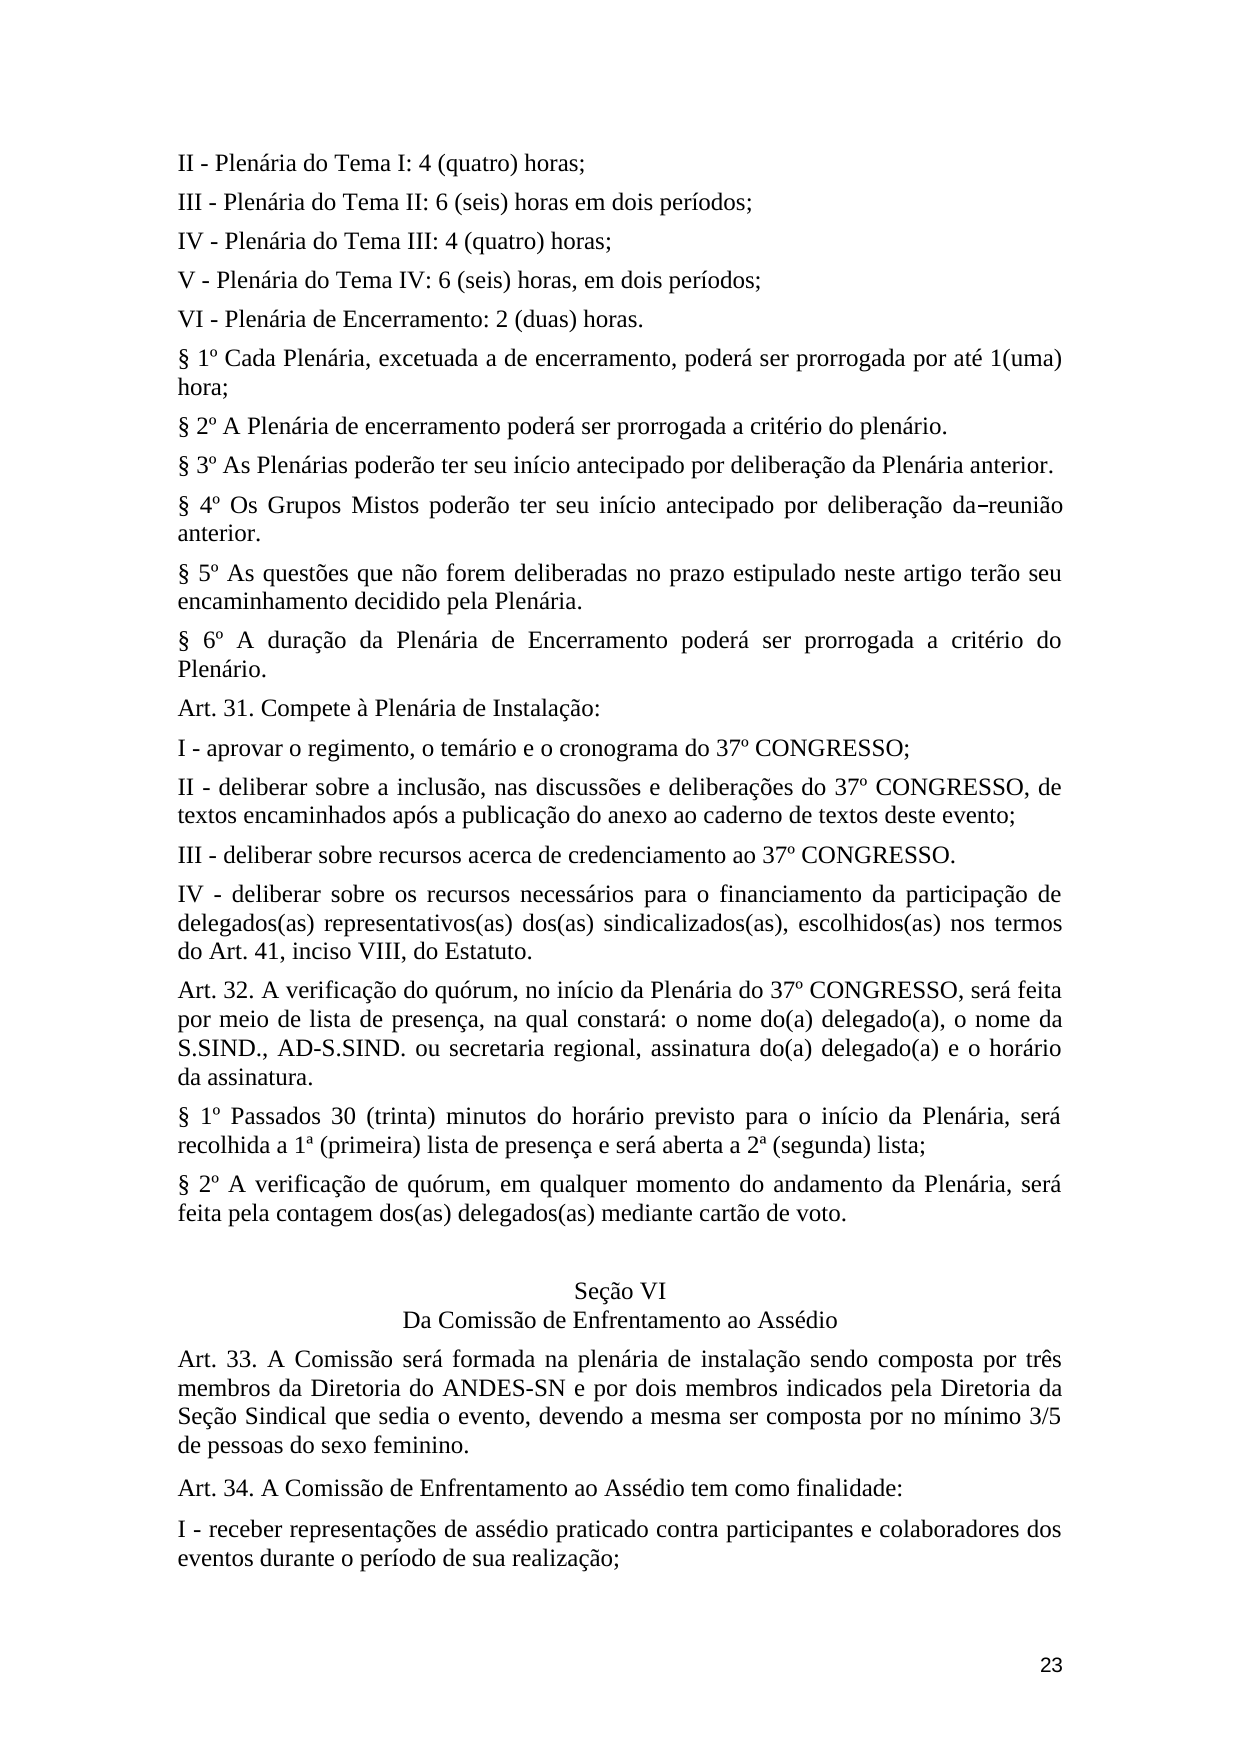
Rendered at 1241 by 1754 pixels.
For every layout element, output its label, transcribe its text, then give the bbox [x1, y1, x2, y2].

text II - deliberar sobre a inclusão, nas discussões e deliberações do 37º CONGRESSO, de textos encaminhados após a publicação do anexo ao caderno de textos deste evento; [177, 772, 1063, 829]
text § 1º Cada Plenária, excetuada a de encerramento, poderá ser prorrogada por até 1(uma) hora; [177, 343, 1063, 401]
text Da Comissão de Enfrentamento ao Assédio [177, 1305, 1063, 1333]
text § 2º A Plenária de encerramento poderá ser prorrogada a critério do plenário. [177, 411, 1063, 440]
text Art. 34. A Comissão de Enfrentamento ao Assédio tem como finalidade: [177, 1469, 1063, 1503]
text II - Plenária do Tema I: 4 (quatro) horas; [177, 148, 1063, 176]
text I - aprovar o regimento, o temário e o cronograma do 37º CONGRESSO; [177, 733, 1063, 761]
text § 2º A verificação de quórum, em qualquer momento do andamento da Plenária, será feita pela contagem dos(as) delegados(as) mediante cartão de voto. [177, 1169, 1063, 1226]
text III - deliberar sobre recursos acerca de credenciamento ao 37º CONGRESSO. [177, 840, 1063, 868]
text I - receber representações de assédio praticado contra participantes e colaboradores dos eventos durante o período de sua realização; [177, 1514, 1063, 1571]
text VI - Plenária de Encerramento: 2 (duas) horas. [177, 304, 1063, 333]
text § 6º A duração da Plenária de Encerramento poderá ser prorrogada a critério do Plenário. [177, 626, 1063, 683]
text Art. 31. Compete à Plenária de Instalação: [177, 693, 1063, 722]
text V - Plenária do Tema IV: 6 (seis) horas, em dois períodos; [177, 265, 1063, 294]
text Art. 32. A verificação do quórum, no início da Plenária do 37º CONGRESSO, será feita por meio de lista de presença, na qual constará: o nome do(a) delegado(a), o nome da S.SIND., AD-S.SIND. ou secretaria regional, assinatura do(a) delegado(a) e o horário da assinatura. [177, 976, 1063, 1091]
text IV - Plenária do Tema III: 4 (quatro) horas; [177, 226, 1063, 255]
text § 4º Os Grupos Mistos poderão ter seu início antecipado por deliberação da reunião anterior. [177, 490, 1063, 547]
text IV - deliberar sobre os recursos necessários para o financiamento da participação de delegados(as) representativos(as) dos(as) sindicalizados(as), escolhidos(as) nos termos do Art. 41, inciso VIII, do Estatuto. [177, 879, 1063, 965]
text Art. 33. A Comissão será formada na plenária de instalação sendo composta por três membros da Diretoria do ANDES-SN e por dois membros indicados pela Diretoria da Seção Sindical que sedia o evento, devendo a mesma ser composta por no mínimo 3/5 de pessoas do sexo feminino. [177, 1344, 1063, 1459]
text § 1º Passados 30 (trinta) minutos do horário previsto para o início da Plenária, será recolhida a 1ª (primeira) lista de presença e será aberta a 2ª (segunda) lista; [177, 1101, 1063, 1158]
text III - Plenária do Tema II: 6 (seis) horas em dois períodos; [177, 187, 1063, 216]
text Seção VI [177, 1276, 1063, 1305]
text § 3º As Plenárias poderão ter seu início antecipado por deliberação da Plenária anterior. [177, 451, 1063, 479]
text § 5º As questões que não forem deliberadas no prazo estipulado neste artigo terão seu encaminhamento decidido pela Plenária. [177, 558, 1063, 615]
